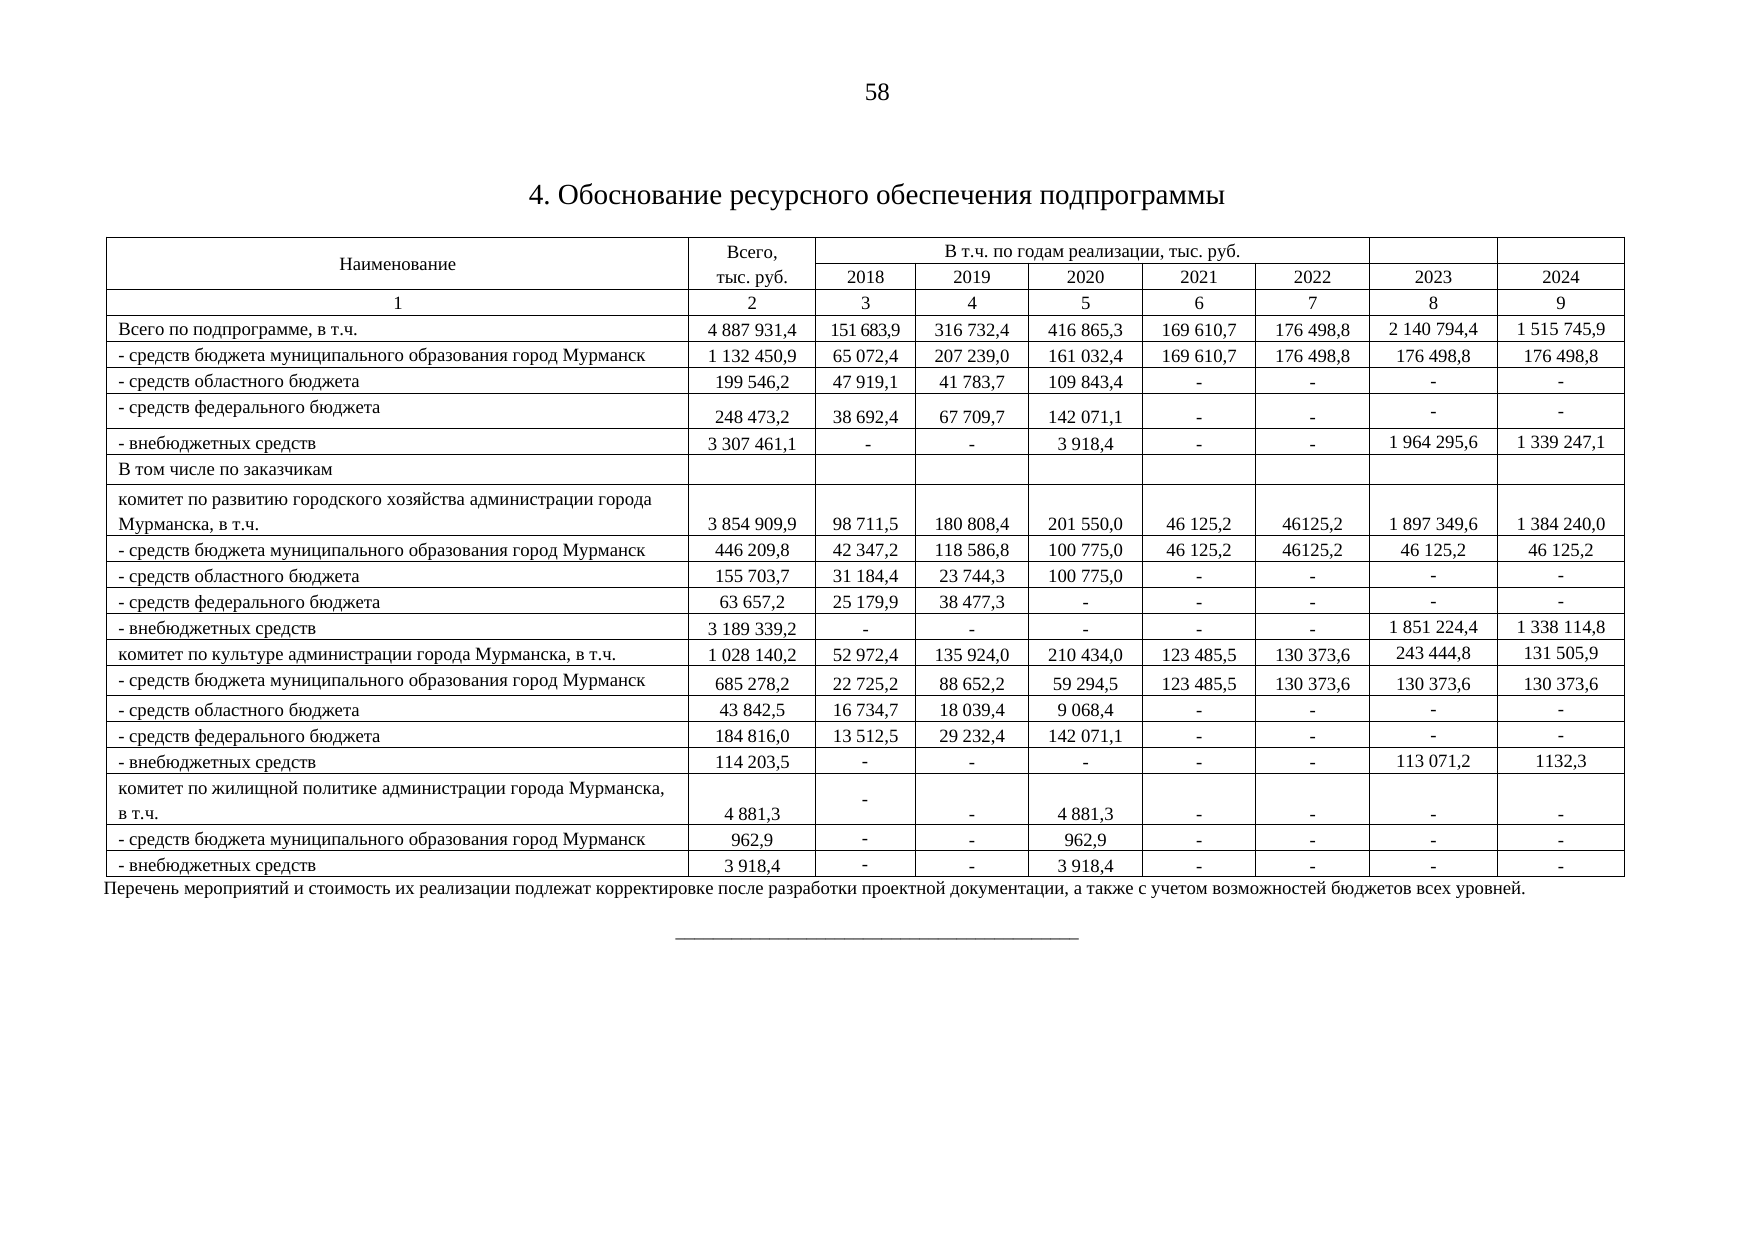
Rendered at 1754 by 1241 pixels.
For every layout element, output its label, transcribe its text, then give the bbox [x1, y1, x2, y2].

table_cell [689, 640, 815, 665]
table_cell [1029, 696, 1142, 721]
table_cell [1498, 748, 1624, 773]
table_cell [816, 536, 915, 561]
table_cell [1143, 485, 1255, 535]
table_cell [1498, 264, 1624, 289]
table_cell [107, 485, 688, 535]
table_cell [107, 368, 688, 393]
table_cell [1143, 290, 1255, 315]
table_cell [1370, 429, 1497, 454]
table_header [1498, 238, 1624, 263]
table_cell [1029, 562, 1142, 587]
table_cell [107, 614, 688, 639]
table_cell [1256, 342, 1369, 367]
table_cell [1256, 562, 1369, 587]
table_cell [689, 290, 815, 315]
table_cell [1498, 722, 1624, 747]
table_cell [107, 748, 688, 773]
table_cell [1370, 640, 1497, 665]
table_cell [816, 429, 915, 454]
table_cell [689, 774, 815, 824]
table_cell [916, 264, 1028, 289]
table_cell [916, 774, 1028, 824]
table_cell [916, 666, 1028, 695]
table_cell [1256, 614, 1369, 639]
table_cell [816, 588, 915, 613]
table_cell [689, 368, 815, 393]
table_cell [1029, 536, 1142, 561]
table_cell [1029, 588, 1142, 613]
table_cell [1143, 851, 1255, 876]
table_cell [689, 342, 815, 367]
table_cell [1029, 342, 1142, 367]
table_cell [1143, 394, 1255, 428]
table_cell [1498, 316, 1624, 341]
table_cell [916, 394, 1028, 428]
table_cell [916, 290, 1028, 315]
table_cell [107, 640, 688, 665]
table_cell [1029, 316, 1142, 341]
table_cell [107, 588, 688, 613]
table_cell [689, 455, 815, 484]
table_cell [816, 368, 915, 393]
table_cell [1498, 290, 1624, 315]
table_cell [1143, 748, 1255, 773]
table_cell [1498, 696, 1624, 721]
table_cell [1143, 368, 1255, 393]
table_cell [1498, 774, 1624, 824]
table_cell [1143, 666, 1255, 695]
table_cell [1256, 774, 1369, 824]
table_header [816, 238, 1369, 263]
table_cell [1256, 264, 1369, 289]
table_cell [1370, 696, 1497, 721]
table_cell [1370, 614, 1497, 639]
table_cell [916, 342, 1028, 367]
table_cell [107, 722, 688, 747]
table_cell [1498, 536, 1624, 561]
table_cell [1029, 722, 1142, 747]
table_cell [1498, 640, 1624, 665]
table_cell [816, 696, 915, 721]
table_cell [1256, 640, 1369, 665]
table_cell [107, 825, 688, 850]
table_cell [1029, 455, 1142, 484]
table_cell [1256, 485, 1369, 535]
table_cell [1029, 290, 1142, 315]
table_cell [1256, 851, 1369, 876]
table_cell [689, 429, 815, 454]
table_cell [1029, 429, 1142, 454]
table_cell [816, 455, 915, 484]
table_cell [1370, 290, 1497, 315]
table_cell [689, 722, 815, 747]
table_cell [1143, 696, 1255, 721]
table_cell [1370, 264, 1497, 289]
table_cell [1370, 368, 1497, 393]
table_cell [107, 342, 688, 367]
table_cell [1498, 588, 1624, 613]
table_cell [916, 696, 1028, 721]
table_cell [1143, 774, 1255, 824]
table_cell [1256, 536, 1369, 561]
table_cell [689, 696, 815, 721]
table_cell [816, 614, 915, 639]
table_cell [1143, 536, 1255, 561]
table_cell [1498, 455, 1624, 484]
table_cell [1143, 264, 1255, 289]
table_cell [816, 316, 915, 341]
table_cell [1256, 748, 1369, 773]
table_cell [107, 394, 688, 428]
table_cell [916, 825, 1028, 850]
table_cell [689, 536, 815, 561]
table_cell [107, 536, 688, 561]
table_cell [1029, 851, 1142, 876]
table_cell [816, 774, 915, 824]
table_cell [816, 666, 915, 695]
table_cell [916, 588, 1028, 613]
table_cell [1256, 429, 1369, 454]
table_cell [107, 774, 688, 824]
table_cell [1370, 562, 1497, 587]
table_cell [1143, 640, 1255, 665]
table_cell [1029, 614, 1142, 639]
text Перечень мероприятий и стоимость их реализации подлежат корректировке после разработки проектной документации, а также с учетом возможностей бюджетов всех уровней. [103, 877, 1668, 899]
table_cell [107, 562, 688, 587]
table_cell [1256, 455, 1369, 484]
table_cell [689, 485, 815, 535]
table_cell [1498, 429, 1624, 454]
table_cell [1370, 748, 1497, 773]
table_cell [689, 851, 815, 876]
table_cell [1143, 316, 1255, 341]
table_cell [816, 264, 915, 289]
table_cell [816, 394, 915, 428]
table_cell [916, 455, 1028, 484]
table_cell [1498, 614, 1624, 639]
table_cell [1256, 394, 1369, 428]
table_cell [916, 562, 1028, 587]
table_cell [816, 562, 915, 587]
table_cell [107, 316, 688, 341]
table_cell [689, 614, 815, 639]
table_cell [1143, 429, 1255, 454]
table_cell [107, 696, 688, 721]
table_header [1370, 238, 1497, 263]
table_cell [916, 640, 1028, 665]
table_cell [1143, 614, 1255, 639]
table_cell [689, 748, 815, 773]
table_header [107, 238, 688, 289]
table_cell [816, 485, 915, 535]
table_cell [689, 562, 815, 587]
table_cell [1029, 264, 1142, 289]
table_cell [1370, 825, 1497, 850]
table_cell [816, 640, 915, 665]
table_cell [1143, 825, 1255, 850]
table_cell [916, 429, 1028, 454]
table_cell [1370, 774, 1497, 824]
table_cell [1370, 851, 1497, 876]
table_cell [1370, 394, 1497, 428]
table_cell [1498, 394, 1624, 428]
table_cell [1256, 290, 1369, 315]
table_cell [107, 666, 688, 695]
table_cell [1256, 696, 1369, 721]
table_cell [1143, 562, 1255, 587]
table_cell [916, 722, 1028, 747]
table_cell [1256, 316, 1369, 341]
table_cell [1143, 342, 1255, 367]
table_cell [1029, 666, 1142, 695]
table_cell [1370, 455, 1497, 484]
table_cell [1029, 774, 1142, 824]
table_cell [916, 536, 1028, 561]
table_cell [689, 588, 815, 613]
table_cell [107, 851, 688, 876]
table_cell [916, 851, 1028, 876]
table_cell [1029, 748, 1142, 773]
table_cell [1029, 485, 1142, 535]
text 4. Обоснование ресурсного обеспечения подпрограммы [118, 177, 1636, 211]
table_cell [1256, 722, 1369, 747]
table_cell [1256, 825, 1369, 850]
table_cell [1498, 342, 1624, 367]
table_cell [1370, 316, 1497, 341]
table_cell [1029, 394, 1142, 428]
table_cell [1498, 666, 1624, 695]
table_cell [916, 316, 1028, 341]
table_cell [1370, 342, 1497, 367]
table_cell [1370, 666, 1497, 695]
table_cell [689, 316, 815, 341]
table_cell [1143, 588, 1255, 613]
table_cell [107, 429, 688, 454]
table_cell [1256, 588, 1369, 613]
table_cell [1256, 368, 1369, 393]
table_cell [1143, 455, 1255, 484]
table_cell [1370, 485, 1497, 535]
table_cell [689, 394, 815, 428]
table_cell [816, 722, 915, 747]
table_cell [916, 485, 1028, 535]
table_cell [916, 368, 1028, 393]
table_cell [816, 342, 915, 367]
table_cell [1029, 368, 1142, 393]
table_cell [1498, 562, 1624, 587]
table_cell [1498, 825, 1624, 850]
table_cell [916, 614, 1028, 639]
text ___________________________________________ [118, 920, 1636, 942]
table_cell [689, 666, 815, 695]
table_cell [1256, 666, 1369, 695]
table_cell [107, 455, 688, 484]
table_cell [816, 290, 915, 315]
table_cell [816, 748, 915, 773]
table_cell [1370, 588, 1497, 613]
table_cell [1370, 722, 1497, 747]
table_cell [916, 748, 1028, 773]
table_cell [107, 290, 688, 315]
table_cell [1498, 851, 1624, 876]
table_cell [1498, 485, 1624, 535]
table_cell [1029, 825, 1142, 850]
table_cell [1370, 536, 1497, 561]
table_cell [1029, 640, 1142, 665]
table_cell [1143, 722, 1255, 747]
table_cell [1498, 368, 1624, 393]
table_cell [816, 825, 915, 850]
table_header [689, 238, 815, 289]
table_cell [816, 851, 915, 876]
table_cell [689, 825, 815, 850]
